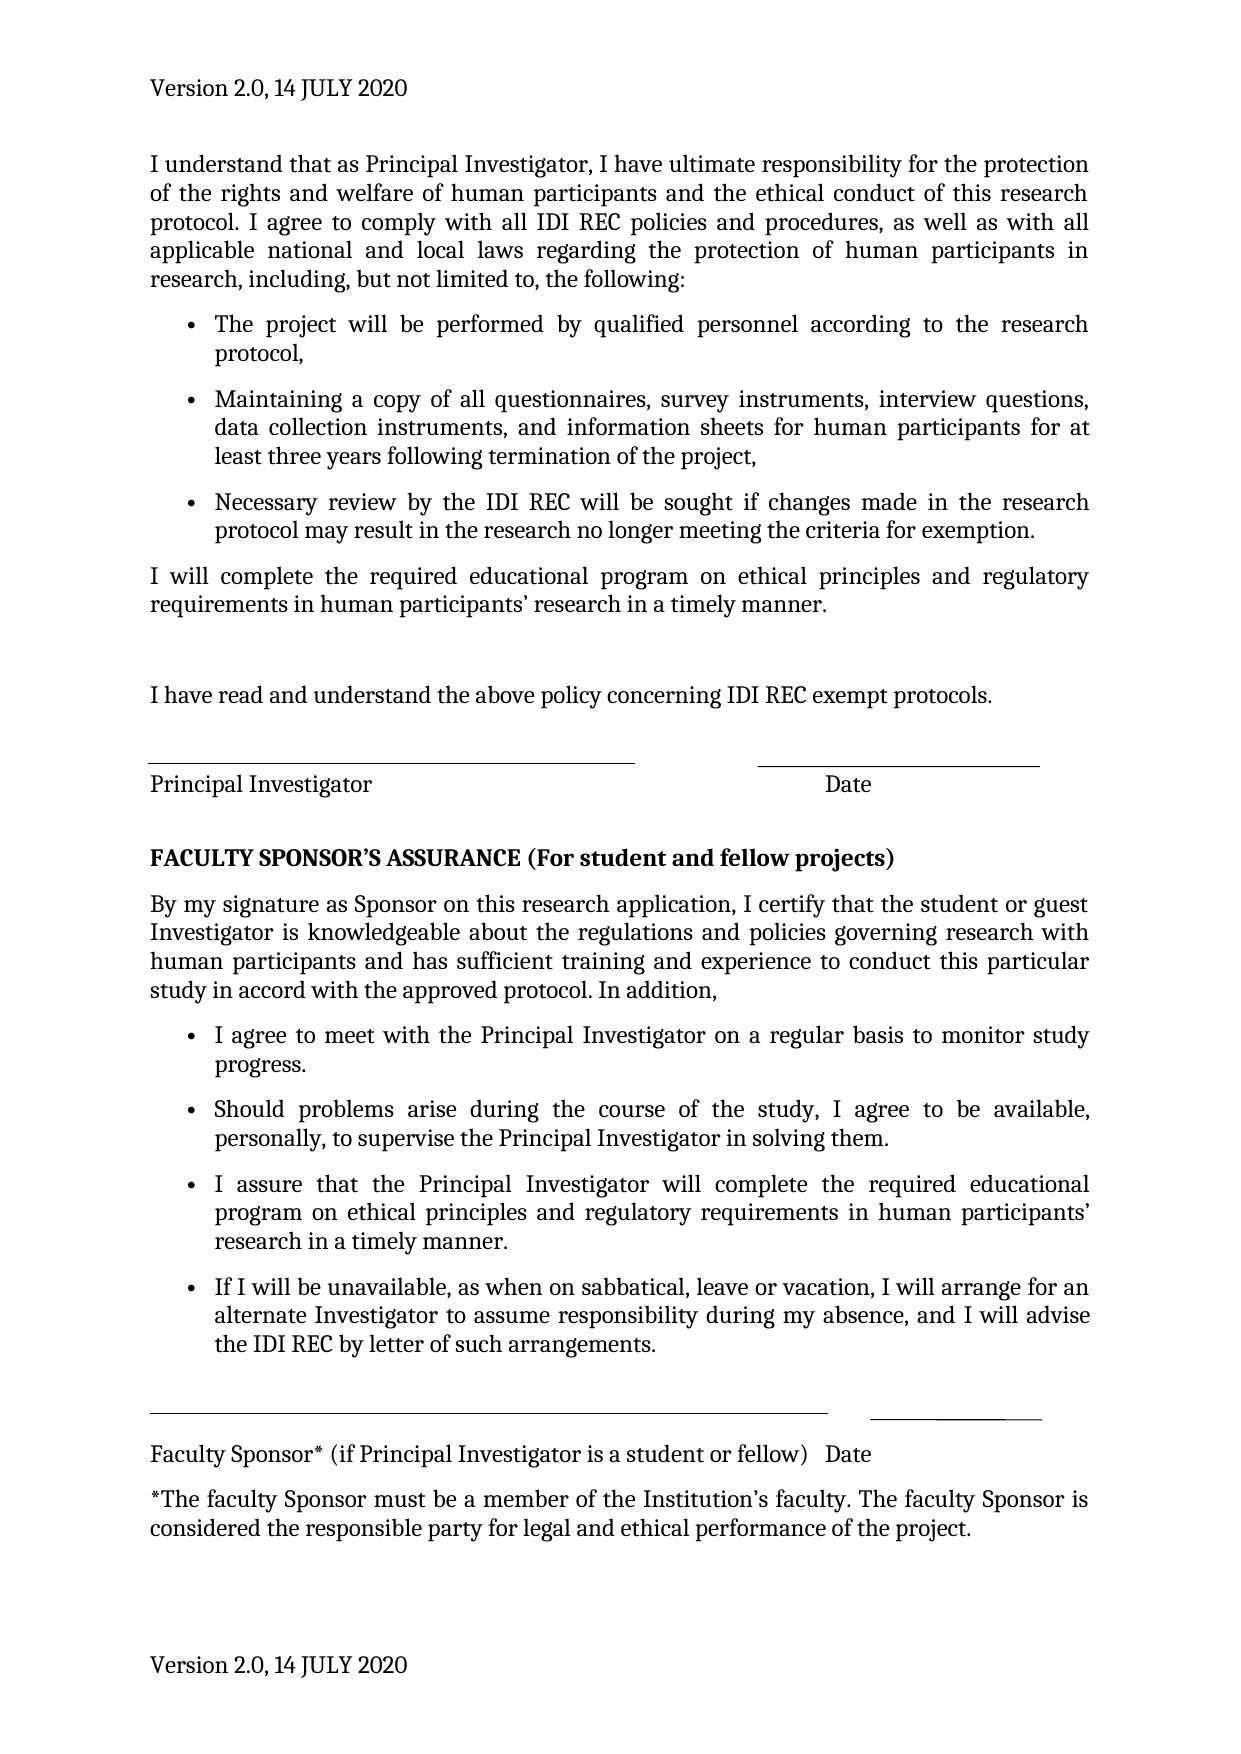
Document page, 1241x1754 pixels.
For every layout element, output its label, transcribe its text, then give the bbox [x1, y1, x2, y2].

list The project will be performed by qualified personnel according to the research protocol, [188, 310, 1090, 368]
text By my signature as Sponsor on this research application, I certify that the student or guest Investigator is knowledgeable about the regulations and policies governing research with human participants and has sufficient training and experience to conduct this particular study in accord with the approved protocol. In addition, [150, 889, 1090, 1004]
text I have read and understand the above policy concerning IDI REC exempt protocols. [150, 681, 1090, 710]
text Principal Investigator Date [150, 755, 1090, 799]
text Faculty Sponsor* (if Principal Investigator is a student or fellow) Date [150, 1421, 1090, 1468]
list Maintaining a copy of all questionnaires, survey instruments, interview questions, data collection instruments, and information sheets for human participants for at least three years following termination of the project, [188, 384, 1090, 471]
list I agree to meet with the Principal Investigator on a regular basis to monitor study progress. [188, 1021, 1090, 1079]
text I will complete the required educational program on ethical principles and regulatory requirements in human participants’ research in a timely manner. [150, 562, 1090, 619]
list If I will be unavailable, as when on sabbatical, leave or vacation, I will arrange for an alternate Investigator to assume responsibility during my absence, and I will advise the IDI REC by letter of such arrangements. [188, 1272, 1090, 1359]
text *The faculty Sponsor must be a member of the Institution’s faculty. The faculty Sponsor is considered the responsible party for legal and ethical performance of the project. [150, 1485, 1090, 1543]
text I understand that as Principal Investigator, I have ultimate responsibility for the protection of the rights and welfare of human participants and the ethical conduct of this research protocol. I agree to comply with all IDI REC policies and procedures, as well as with all applicable national and local laws regarding the protection of human participants in research, including, but not limited to, the following: [150, 150, 1090, 294]
list Necessary review by the IDI REC will be sought if changes made in the research protocol may result in the research no longer meeting the criteria for exemption. [188, 487, 1090, 545]
list Should problems arise during the course of the study, I agree to be available, personally, to supervise the Principal Investigator in solving them. [188, 1095, 1090, 1153]
text FACULTY SPONSOR’S ASSURANCE (For student and fellow projects) [150, 844, 1090, 873]
list I assure that the Principal Investigator will complete the required educational program on ethical principles and regulatory requirements in human participants’ research in a timely manner. [188, 1169, 1090, 1256]
